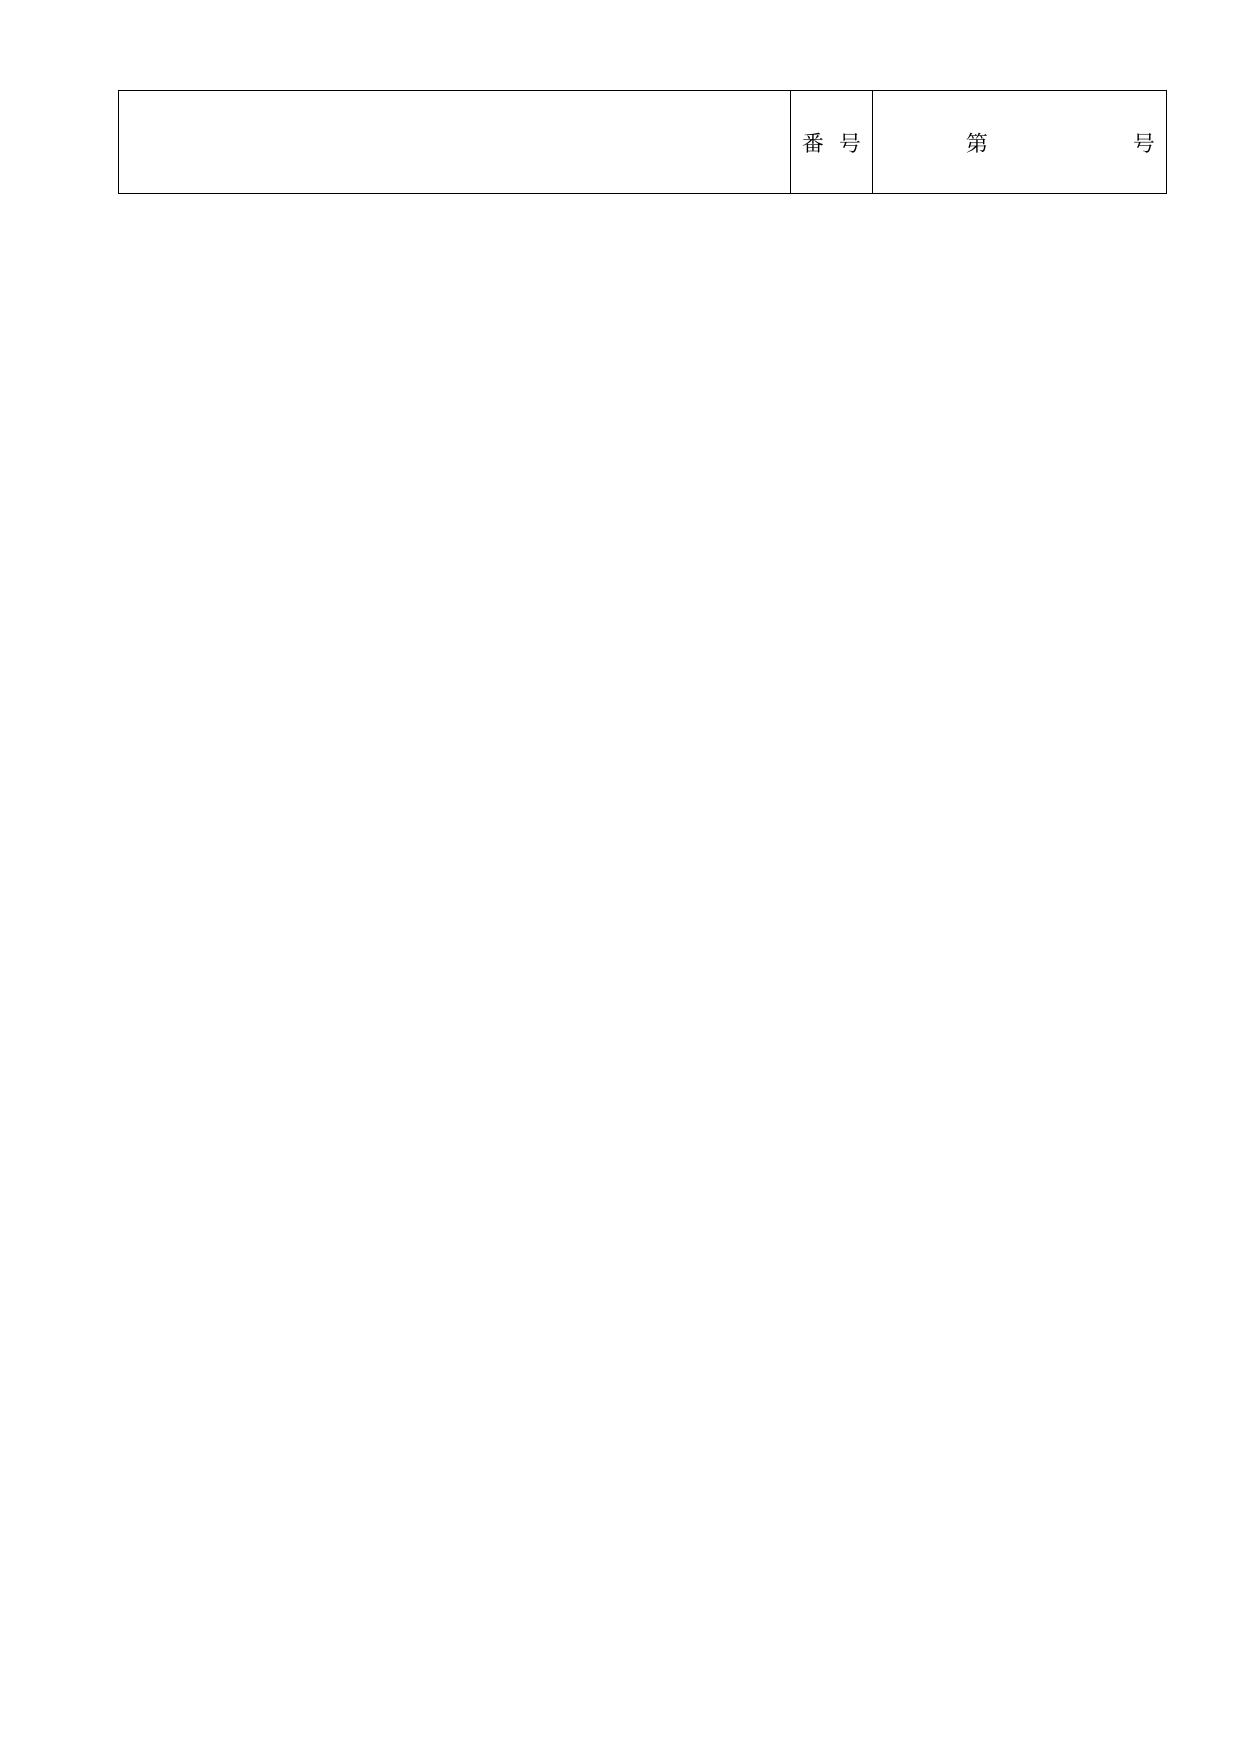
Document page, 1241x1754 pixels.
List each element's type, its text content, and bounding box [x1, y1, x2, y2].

table_cell 第 号 [873, 91, 1166, 193]
table_cell 番号 [791, 91, 872, 193]
